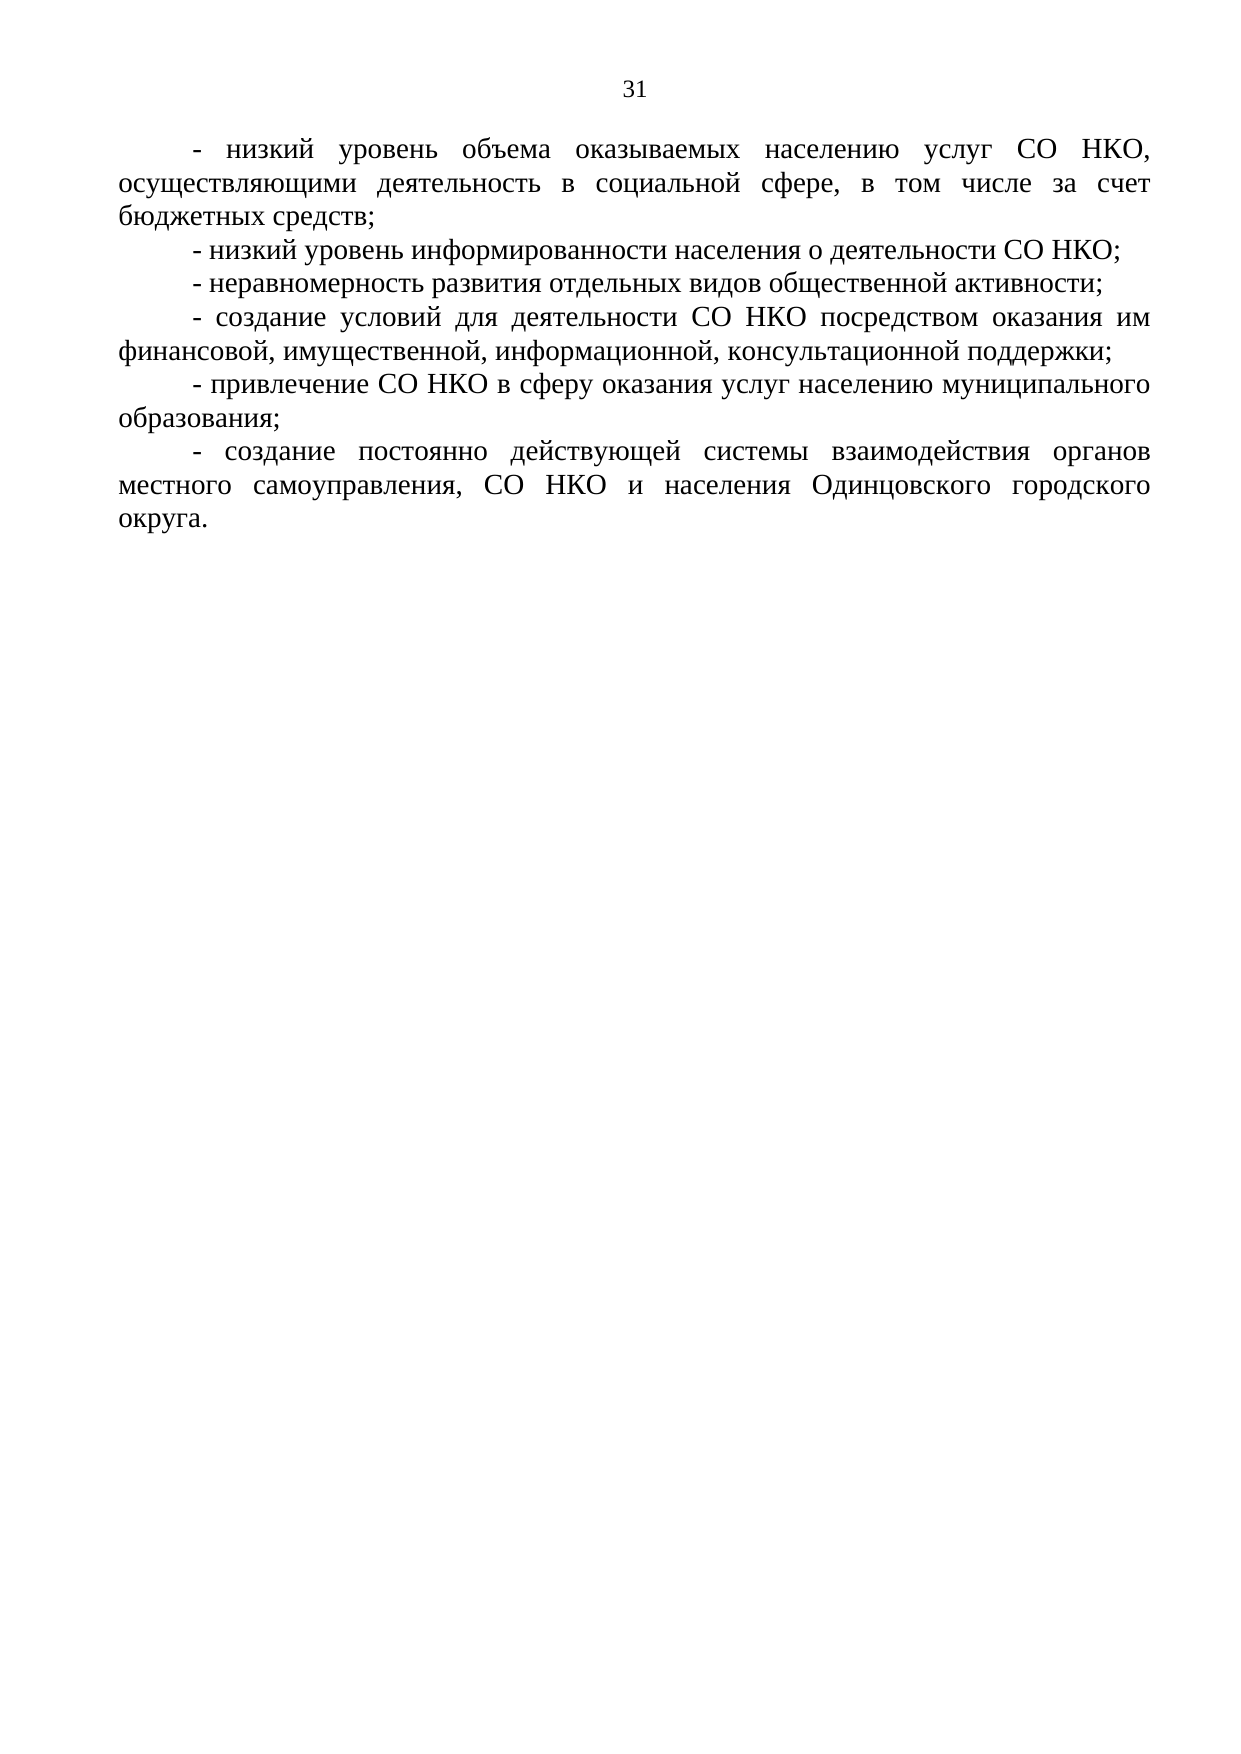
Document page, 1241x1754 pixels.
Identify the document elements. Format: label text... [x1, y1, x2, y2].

text - низкий уровень объема оказываемых населению услуг СО НКО, осуществляющими деятельность в социальной сфере, в том числе за счет бюджетных средств; [118, 131, 1152, 232]
text - неравномерность развития отдельных видов общественной активности; [118, 266, 1152, 299]
text - создание постоянно действующей системы взаимодействия органов местного самоуправления, СО НКО и населения Одинцовского городского округа. [118, 433, 1152, 534]
text - привлечение СО НКО в сферу оказания услуг населению муниципального образования; [118, 366, 1152, 433]
text - низкий уровень информированности населения о деятельности СО НКО; [118, 232, 1152, 266]
text - создание условий для деятельности СО НКО посредством оказания им финансовой, имущественной, информационной, консультационной поддержки; [118, 299, 1152, 366]
